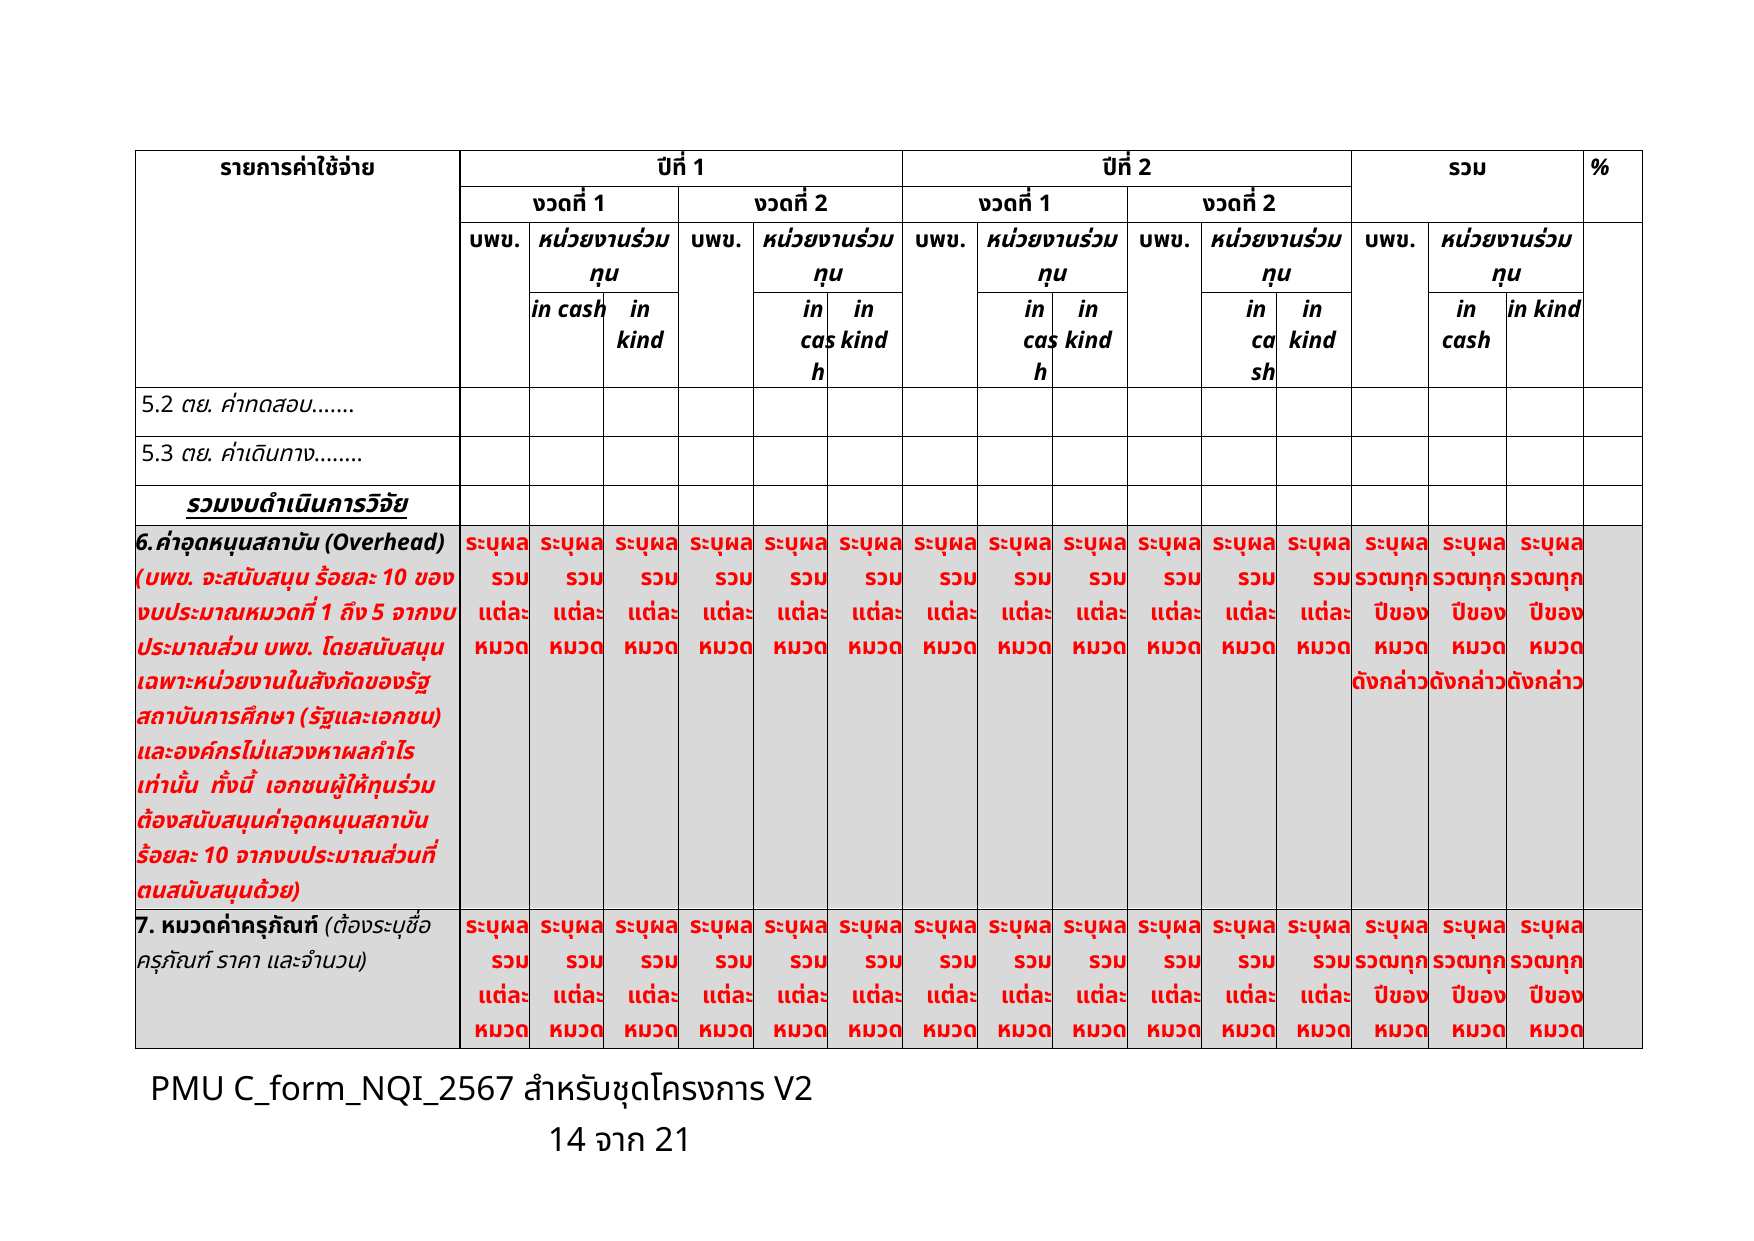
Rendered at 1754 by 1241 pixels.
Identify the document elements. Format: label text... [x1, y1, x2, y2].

table_cell หน่วยงานร่วมทุน [978, 223, 1127, 292]
table_cell [754, 486, 827, 525]
table_cell ระบุผลรวมแต่ละหมวด [754, 526, 827, 908]
table_cell ระบุผลรวฒทุกปีของหมวดดังกล่าว [1352, 910, 1428, 1048]
table_cell ระบุผลรวมแต่ละหมวด [903, 910, 977, 1048]
table_cell งวดที่ 1 [461, 187, 678, 222]
table_cell ระบุผลรวมแต่ละหมวด [828, 910, 902, 1048]
table_cell ระบุผลรวมแต่ละหมวด [1053, 910, 1127, 1048]
table_cell ระบุผลรวมแต่ละหมวด [1128, 910, 1201, 1048]
table_cell [530, 437, 603, 485]
table_cell [1202, 388, 1276, 436]
table_cell [978, 437, 1052, 485]
table_cell รวมงบดำเนินการวิจัย [136, 486, 459, 525]
table_cell [1507, 437, 1583, 485]
table_cell ระบุผลรวมแต่ละหมวด [903, 526, 977, 908]
table_cell บพข. [903, 223, 977, 387]
table_cell [1584, 910, 1642, 1048]
table_cell หน่วยงานร่วมทุน [1202, 223, 1351, 292]
table_cell ระบุผลรวมแต่ละหมวด [530, 910, 603, 1048]
table_cell [1429, 437, 1506, 485]
table_cell บพข. [461, 223, 529, 387]
table_cell [1507, 388, 1583, 436]
table_cell [679, 437, 753, 485]
table_cell ระบุผลรวมแต่ละหมวด [1128, 526, 1201, 908]
table_cell [461, 437, 529, 485]
table_cell [679, 388, 753, 436]
table_cell [1128, 388, 1201, 436]
table_cell ระบุผลรวมแต่ละหมวด [1277, 910, 1351, 1048]
table_cell ระบุผลรวมแต่ละหมวด [978, 910, 1052, 1048]
table_cell [1053, 486, 1127, 525]
table_cell ระบุผลรวมแต่ละหมวด [754, 910, 827, 1048]
table_cell 5.2 ตย. ค่าทดสอบ....... [136, 388, 459, 436]
table_cell ระบุผลรวมแต่ละหมวด [530, 526, 603, 908]
table_cell [461, 486, 529, 525]
table_cell ระบุผลรวมแต่ละหมวด [461, 526, 529, 908]
table_cell [1053, 437, 1127, 485]
table_cell in cash [1202, 293, 1276, 387]
table_cell [754, 437, 827, 485]
table_cell [1128, 486, 1201, 525]
table_cell in kind [828, 293, 902, 387]
table_cell in kind [1277, 293, 1351, 387]
table_cell [828, 437, 902, 485]
table_cell [1584, 526, 1642, 908]
table_header รายการค่าใช้จ่าย [136, 151, 459, 387]
table_cell 7. หมวดค่าครุภัณฑ์ (ต้องระบุชื่อครุภัณฑ์ ราคา และจำนวน) [136, 910, 459, 1048]
table_cell ระบุผลรวมแต่ละหมวด [978, 526, 1052, 908]
table_cell [1202, 437, 1276, 485]
table_cell 6.ค่าอุดหนุนสถาบัน (Overhead) (บพข. จะสนับสนุน ร้อยละ 10 ของงบประมาณหมวดที่ 1 ถึง 5 จากงบประมาณส่วน บพข. โดยสนับสนุนเฉพาะหน่วยงานในสังกัดของรัฐ สถาบันการศึกษา (รัฐและเอกชน) และองค์กรไม่แสวงหาผลกำไร เท่านั้น ทั้งนี้ เอกชนผู้ให้ทุนร่วม ต้องสนับสนุนค่าอุดหนุนสถาบัน ร้อยละ 10 จากงบประมาณส่วนที่ตนสนับสนุนด้วย) [136, 526, 459, 908]
table_cell ระบุผลรวมแต่ละหมวด [828, 526, 902, 908]
table_cell [903, 388, 977, 436]
table_cell [1202, 486, 1276, 525]
table_cell [1584, 388, 1642, 436]
table_cell [1277, 486, 1351, 525]
table_cell ระบุผลรวฒทุกปีของหมวดดังกล่าว [1352, 526, 1428, 908]
table_cell [978, 388, 1052, 436]
table_cell [530, 388, 603, 436]
table_cell ระบุผลรวฒทุกปีของหมวดดังกล่าว [1429, 526, 1506, 908]
table_cell หน่วยงานร่วมทุน [1429, 223, 1583, 292]
table_cell [754, 388, 827, 436]
table_cell [1277, 437, 1351, 485]
table_cell [604, 388, 678, 436]
table_cell [1128, 437, 1201, 485]
table_cell [828, 486, 902, 525]
table_cell ระบุผลรวมแต่ละหมวด [1202, 526, 1276, 908]
table_cell [903, 437, 977, 485]
table_cell in kind [1507, 293, 1583, 387]
table_cell [828, 388, 902, 436]
table_cell ระบุผลรวฒทุกปีของหมวดดังกล่าว [1507, 526, 1583, 908]
table_cell in cash [754, 293, 827, 387]
table_header ปีที่ 1 [461, 151, 902, 186]
table_header ปีที่ 2 [903, 151, 1351, 186]
table_cell ระบุผลรวมแต่ละหมวด [604, 526, 678, 908]
table_cell [1053, 388, 1127, 436]
table_cell in cash [1429, 293, 1506, 387]
table_cell [1429, 388, 1506, 436]
table_cell บพข. [1128, 223, 1201, 387]
table_cell ระบุผลรวมแต่ละหมวด [679, 526, 753, 908]
table_cell ระบุผลรวมแต่ละหมวด [1277, 526, 1351, 908]
table_cell บพข. [679, 223, 753, 387]
table_cell งวดที่ 2 [679, 187, 902, 222]
table_cell งวดที่ 1 [903, 187, 1127, 222]
table_cell [1352, 486, 1428, 525]
table_cell ระบุผลรวฒทุกปีของหมวดดังกล่าว [1507, 910, 1583, 1048]
table_cell ระบุผลรวมแต่ละหมวด [1202, 910, 1276, 1048]
table_cell [461, 388, 529, 436]
table_cell หน่วยงานร่วมทุน [754, 223, 902, 292]
table_cell หน่วยงานร่วมทุน [530, 223, 678, 292]
table_cell in kind [1053, 293, 1127, 387]
table_cell [1352, 388, 1428, 436]
table_cell [679, 486, 753, 525]
table_cell [604, 486, 678, 525]
table_header % [1584, 151, 1642, 222]
table_cell ระบุผลรวมแต่ละหมวด [679, 910, 753, 1048]
table_cell ระบุผลรวมแต่ละหมวด [461, 910, 529, 1048]
table_cell [978, 486, 1052, 525]
table_cell [1277, 388, 1351, 436]
table_cell [1429, 486, 1506, 525]
table_cell [1507, 486, 1583, 525]
table_cell [530, 486, 603, 525]
table_cell [1352, 437, 1428, 485]
table_cell [1584, 223, 1642, 387]
table_cell งวดที่ 2 [1128, 187, 1351, 222]
table_cell ระบุผลรวมแต่ละหมวด [604, 910, 678, 1048]
table_cell บพข. [1352, 223, 1428, 387]
table_cell [1584, 437, 1642, 485]
table_cell ระบุผลรวมแต่ละหมวด [1053, 526, 1127, 908]
table_header รวม [1352, 151, 1583, 222]
table_cell [903, 486, 977, 525]
table_cell 5.3 ตย. ค่าเดินทาง........ [136, 437, 459, 485]
table_cell [604, 437, 678, 485]
table_cell ระบุผลรวฒทุกปีของหมวดดังกล่าว [1429, 910, 1506, 1048]
table_cell in cash [530, 293, 603, 387]
table_cell in kind [604, 293, 678, 387]
table_cell in cash [978, 293, 1052, 387]
table_cell [1584, 486, 1642, 525]
